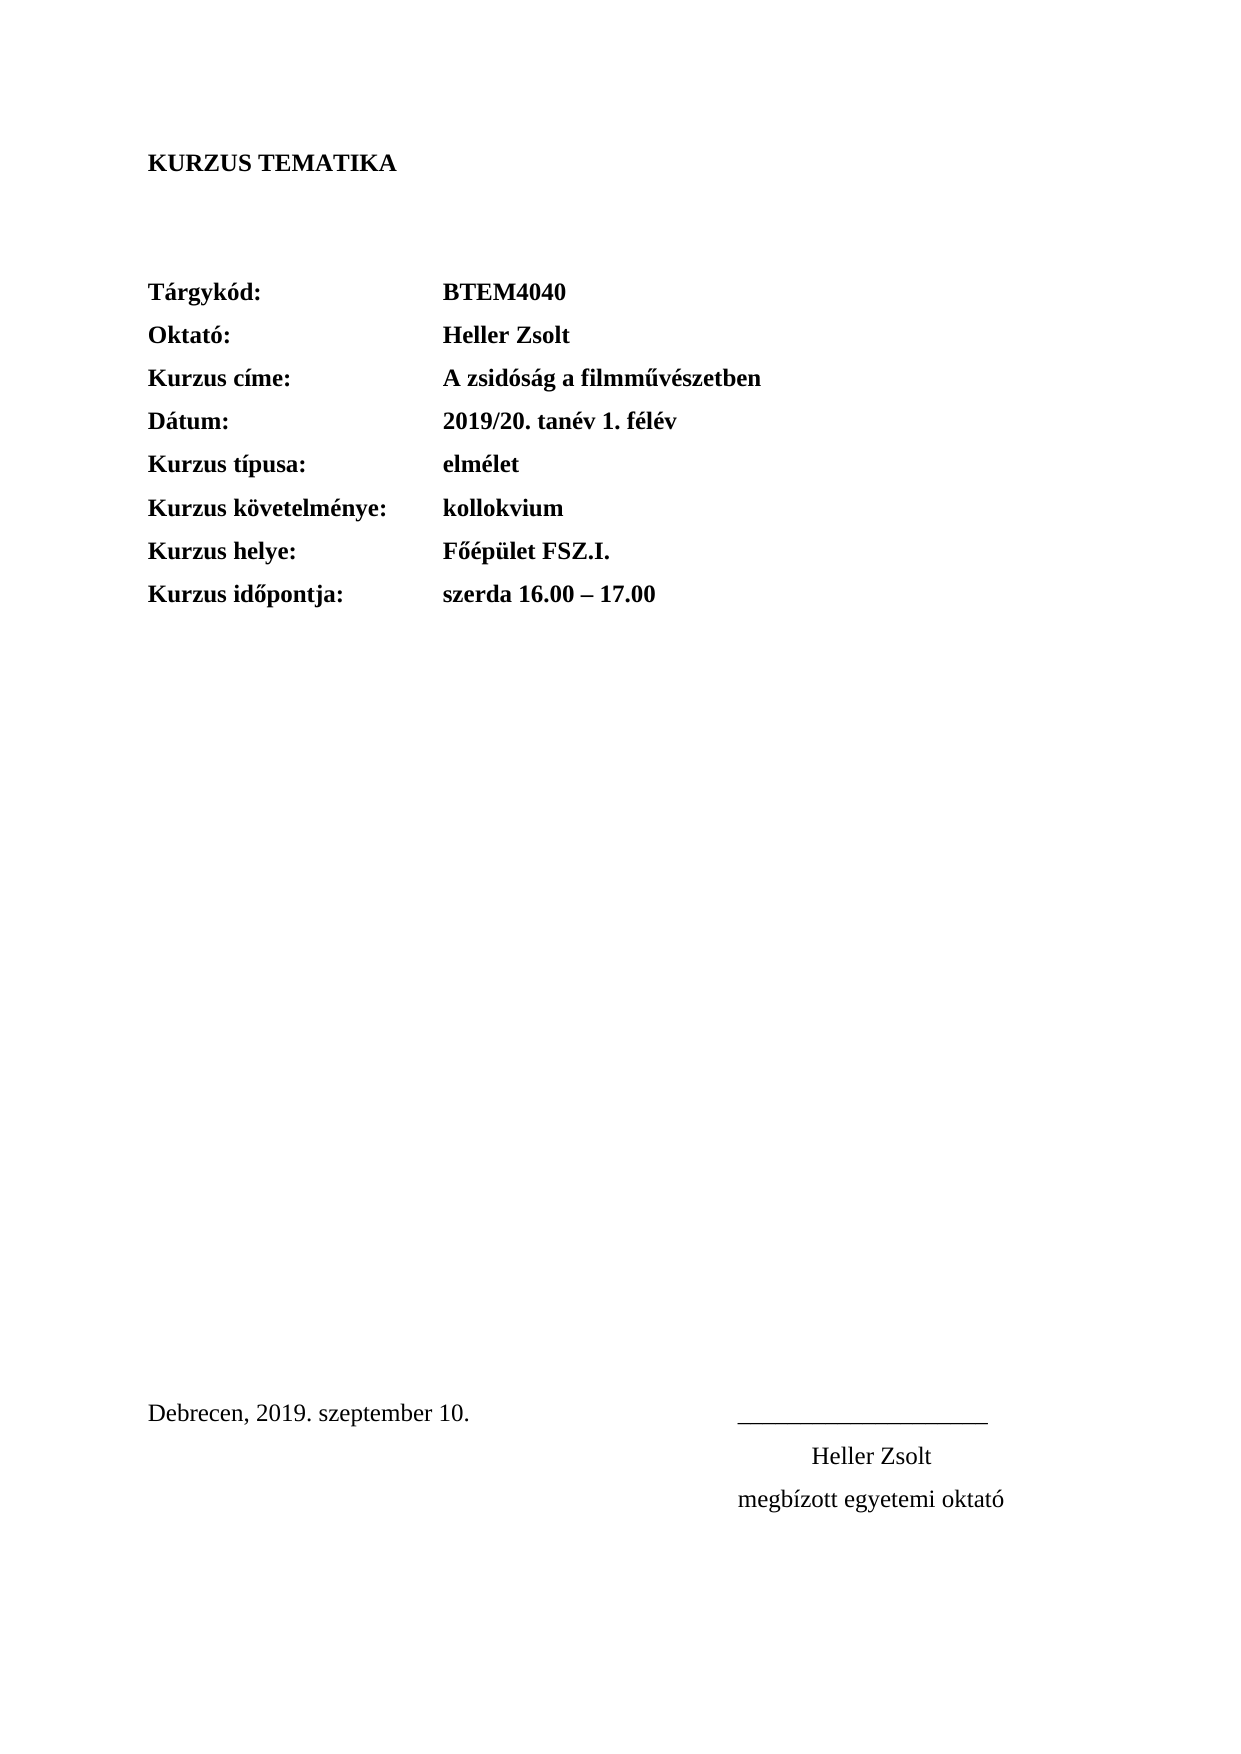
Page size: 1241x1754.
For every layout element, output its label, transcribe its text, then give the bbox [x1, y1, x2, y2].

text Debrecen, 2019. szeptember 10. ____________________ [148, 1398, 1093, 1427]
text Kurzus helye: Főépület FSZ.I. [148, 536, 1093, 564]
text Heller Zsolt [738, 1441, 1093, 1470]
text Kurzus címe: A zsidóság a filmművészetben [148, 363, 1093, 392]
text KURZUS TEMATIKA [148, 148, 1093, 176]
text Kurzus típusa: elmélet [148, 449, 1093, 478]
text Dátum: 2019/20. tanév 1. félév [148, 406, 1093, 435]
text Kurzus időpontja: szerda 16.00 – 17.00 [148, 579, 1093, 608]
text Oktató: Heller Zsolt [148, 320, 1093, 349]
text Tárgykód: BTEM4040 [148, 277, 1093, 306]
text megbízott egyetemi oktató [664, 1484, 1093, 1513]
text Kurzus követelménye: kollokvium [148, 493, 1093, 521]
